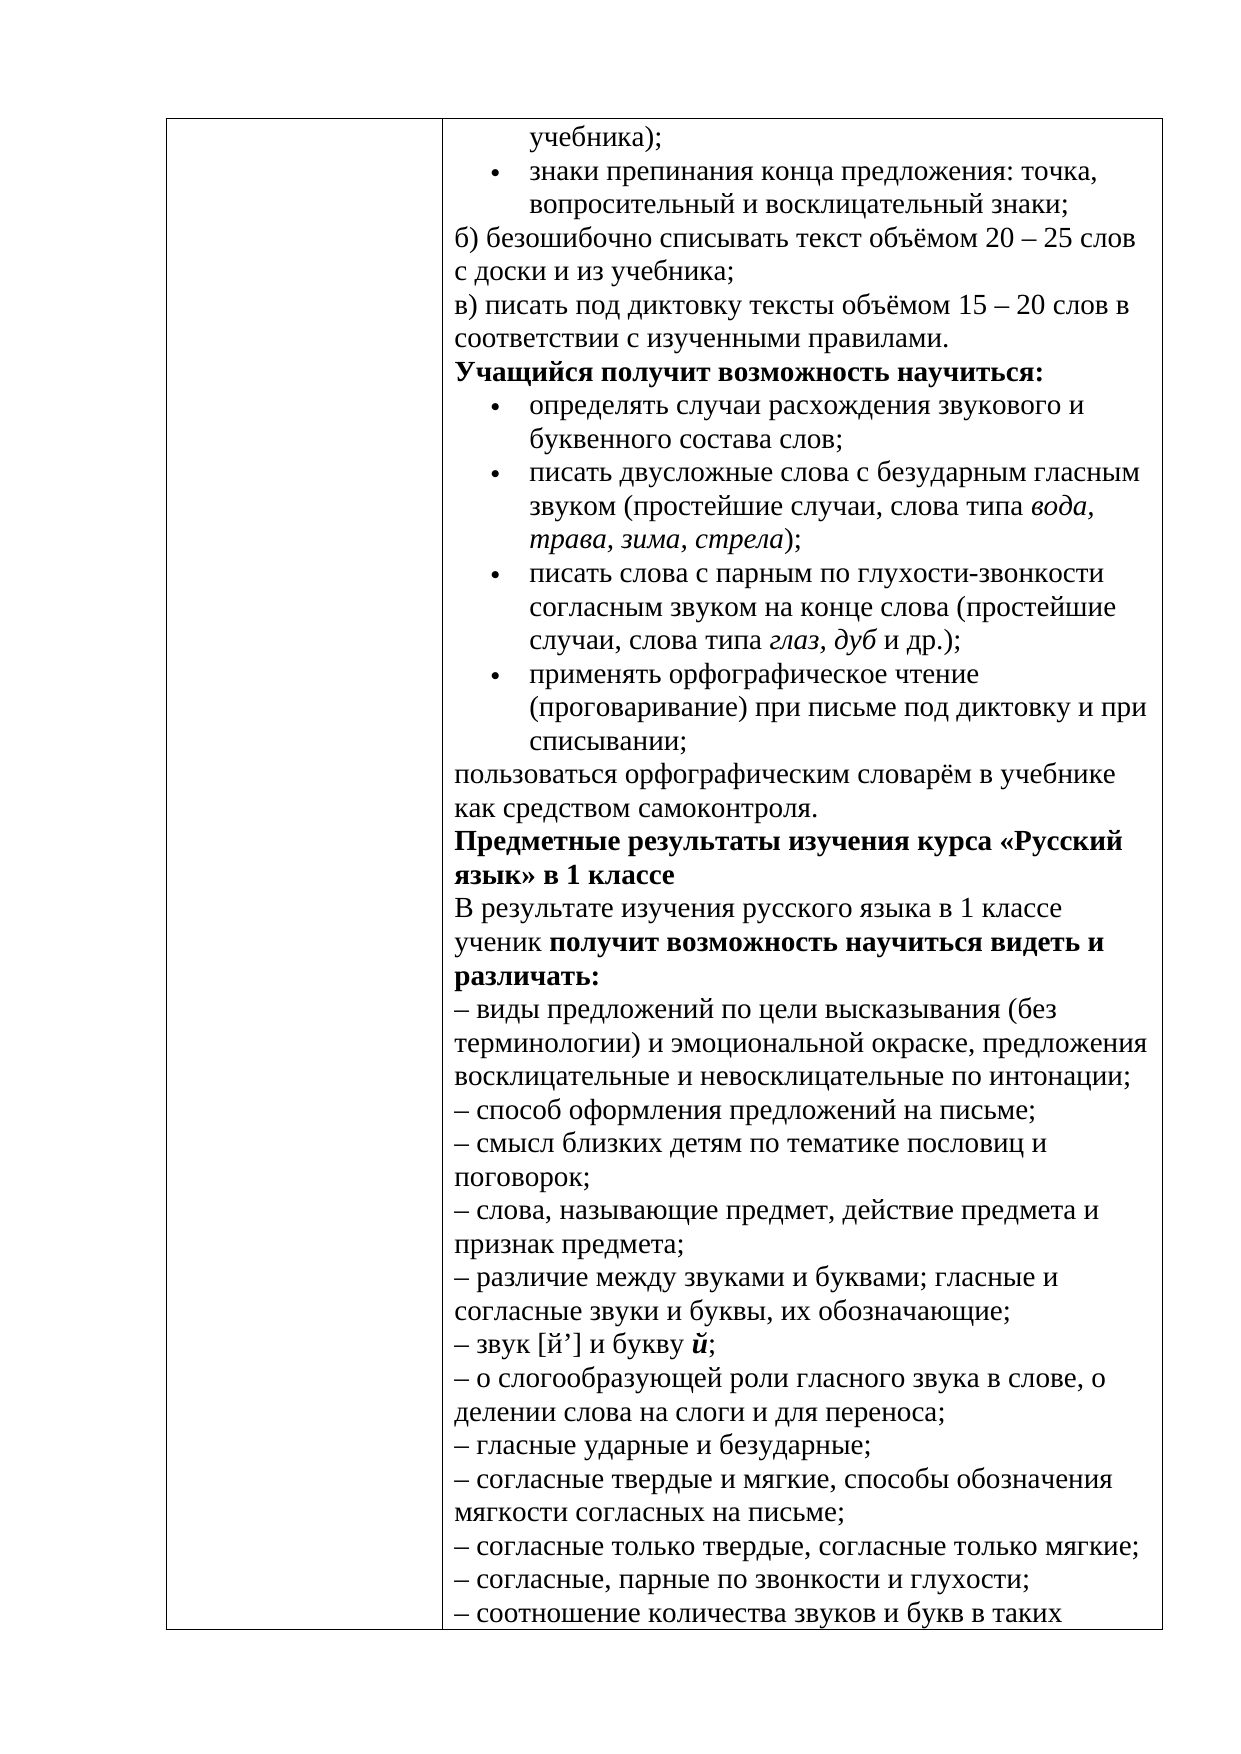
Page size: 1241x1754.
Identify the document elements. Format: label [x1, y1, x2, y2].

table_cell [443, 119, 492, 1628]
table_cell [167, 119, 442, 1628]
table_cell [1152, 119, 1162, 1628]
